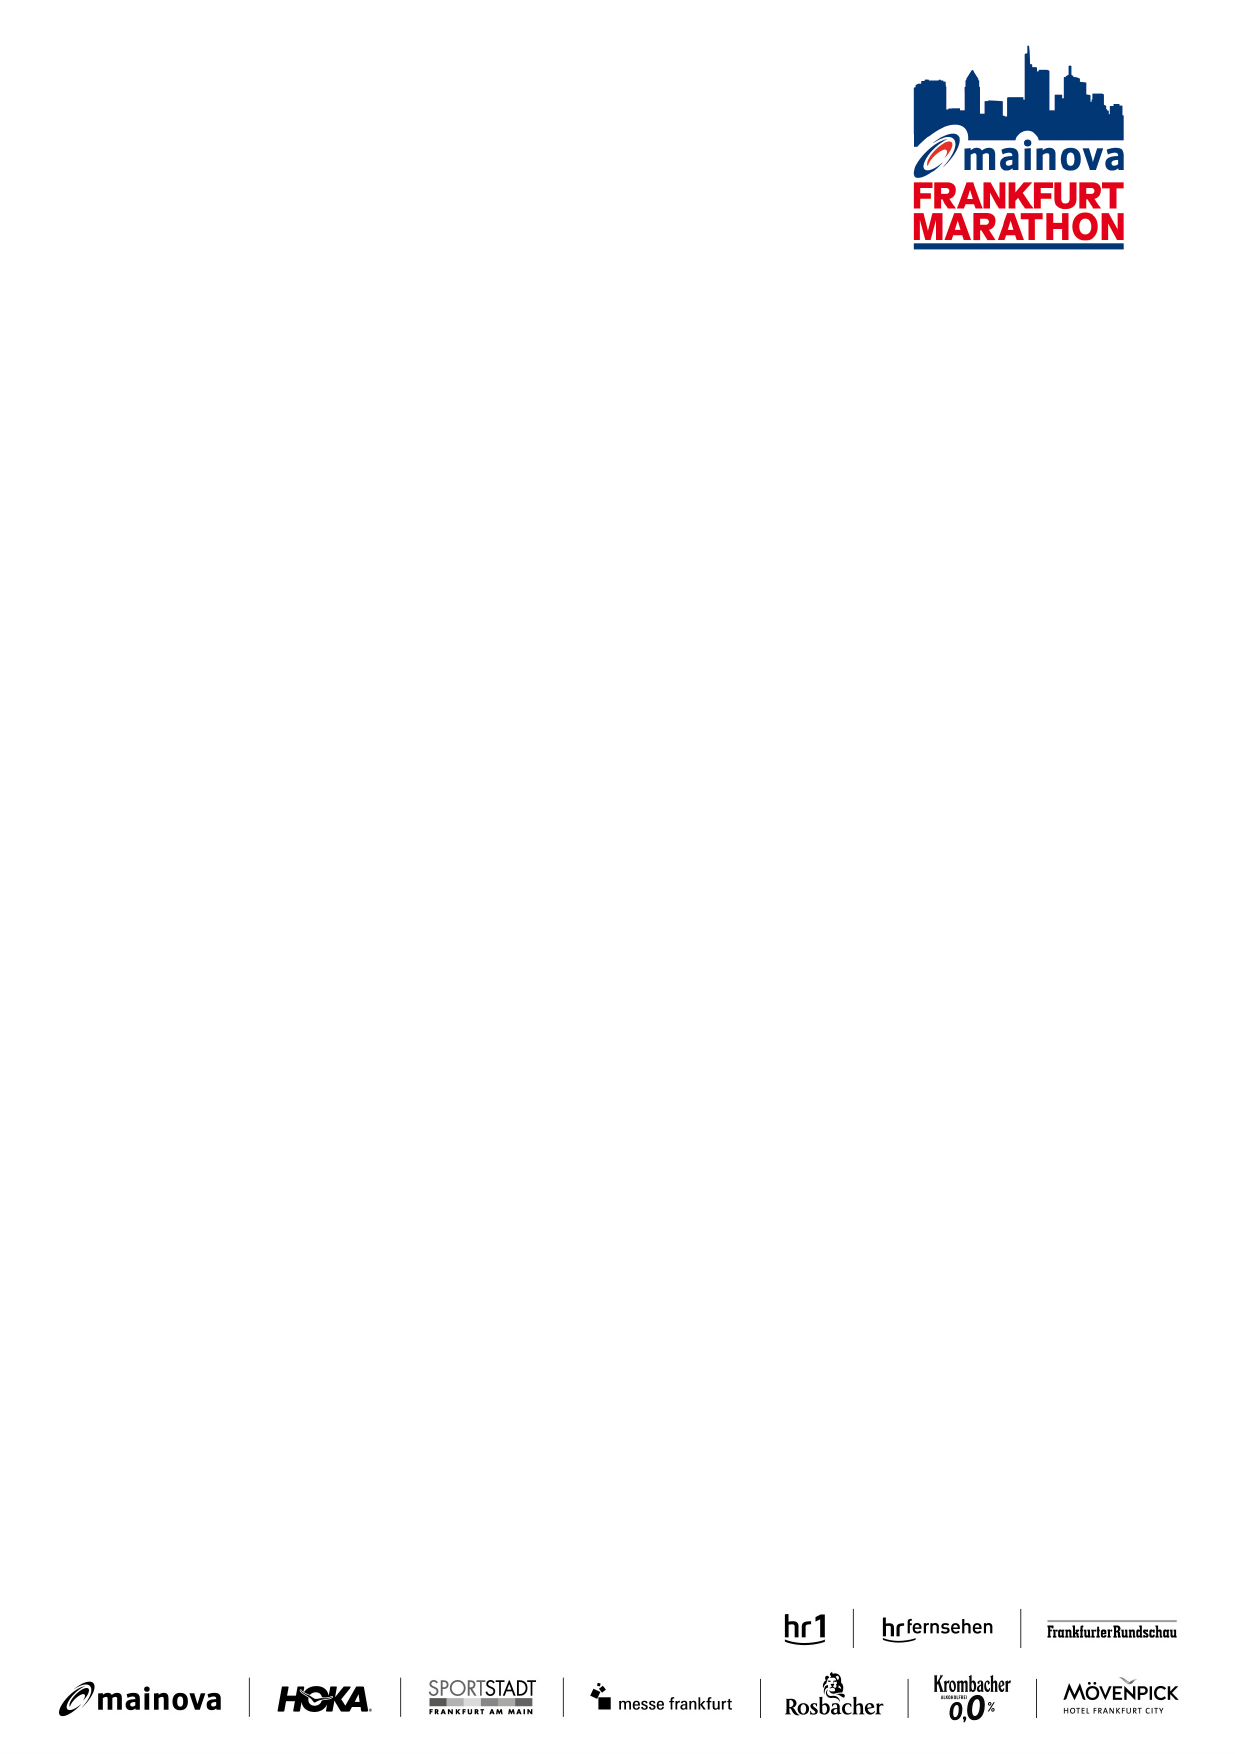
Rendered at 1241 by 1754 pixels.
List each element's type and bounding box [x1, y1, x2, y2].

picture [20, 0, 1182, 275]
picture [0, 1596, 1237, 1754]
